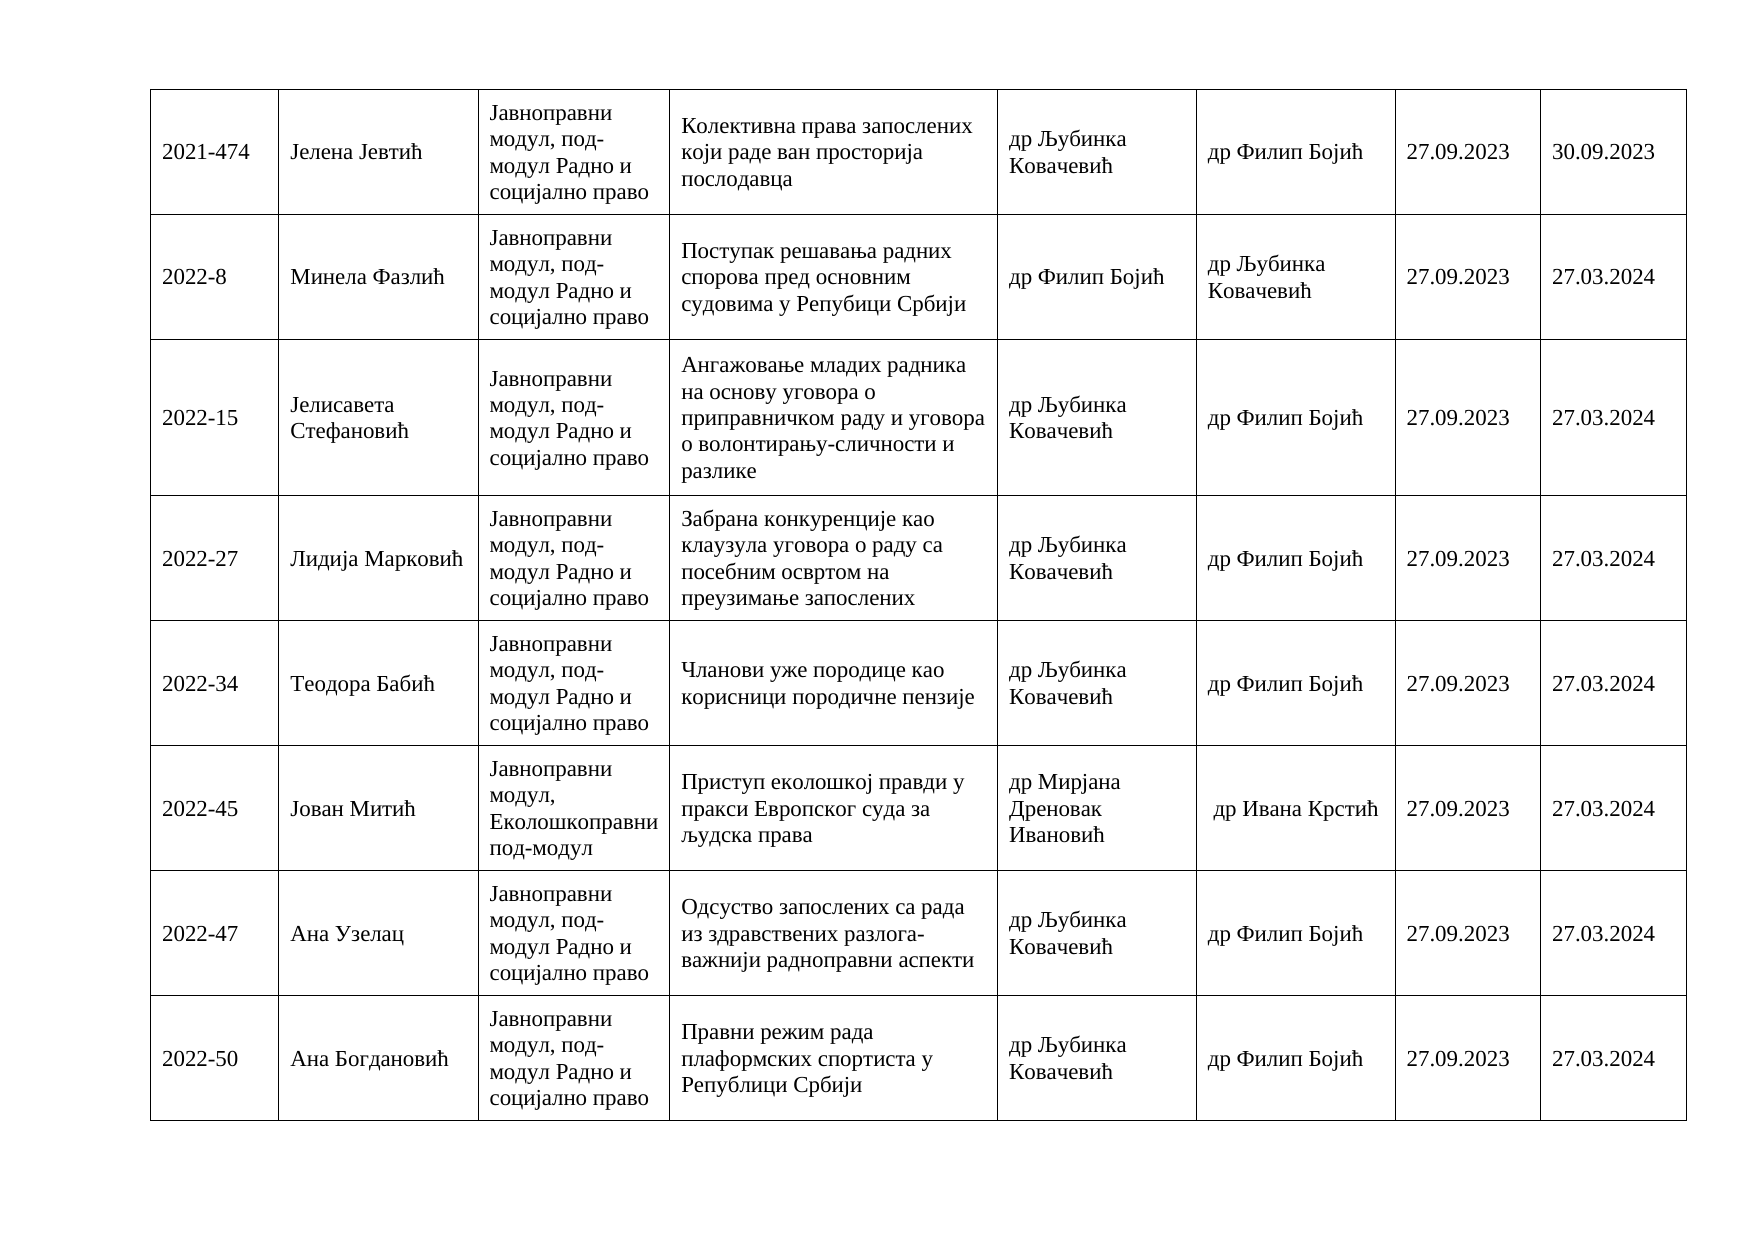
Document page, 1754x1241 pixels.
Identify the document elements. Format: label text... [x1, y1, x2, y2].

table_cell 27.03.2024 [1541, 746, 1686, 870]
table_cell 27.03.2024 [1541, 340, 1686, 495]
table_cell др Филип Бојић [1197, 90, 1395, 214]
table_cell 27.09.2023 [1396, 871, 1540, 995]
table_cell Јован Митић [279, 746, 478, 870]
table_cell Јавноправни модул, под-модул Радно и социјално право [479, 496, 669, 620]
table_cell 27.09.2023 [1396, 90, 1540, 214]
table_cell 27.09.2023 [1396, 746, 1540, 870]
table_cell др Филип Бојић [998, 215, 1196, 339]
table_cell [998, 996, 1196, 1120]
table_cell 2022-8 [151, 215, 278, 339]
table_cell 2022-27 [151, 496, 278, 620]
table_cell Јавноправни модул, под-модул Радно и социјално право [479, 340, 669, 495]
table_cell Јавноправни модул, под-модул Радно и социјално право [479, 871, 669, 995]
table_cell Минела Фазлић [279, 215, 478, 339]
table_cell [998, 90, 1196, 214]
table_cell 2022-47 [151, 871, 278, 995]
table_cell 2022-15 [151, 340, 278, 495]
table_cell др Филип Бојић [1197, 621, 1395, 745]
table_cell Јавноправни модул, под-модул Радно и социјално право [479, 215, 669, 339]
table_cell 27.03.2024 [1541, 215, 1686, 339]
table_cell Јелена Јевтић [279, 90, 478, 214]
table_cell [479, 90, 669, 214]
table_cell др Љубинка Ковачевић [998, 340, 1196, 495]
table_cell 27.03.2024 [1541, 871, 1686, 995]
table_cell 2022-34 [151, 621, 278, 745]
table_cell Ана Богдановић [279, 996, 478, 1120]
table_cell Ангажовање младих радника на основу уговора о приправничком раду и уговора о волонтирању-сличности и разлике [670, 340, 997, 495]
table_cell Правни режим рада плаформских спортиста у Републици Србији [670, 996, 997, 1120]
table_cell Приступ еколошкој правди у пракси Европског суда за људска права [670, 746, 997, 870]
table_cell др Филип Бојић [1197, 340, 1395, 495]
table_cell др Љубинка Ковачевић [998, 496, 1196, 620]
table_cell Ана Узелац [279, 871, 478, 995]
table_cell 27.09.2023 [1396, 621, 1540, 745]
table_cell Забрана конкуренције као клаузула уговора о раду са посебним освртом на преузимање запослених [670, 496, 997, 620]
table_cell др Мирјана Дреновак Ивановић [998, 746, 1196, 870]
table_cell Јавноправни модул, под-модул Радно и социјално право [479, 621, 669, 745]
table_cell 27.03.2024 [1541, 621, 1686, 745]
table_cell Јавноправни модул, Еколошкоправни под-модул [479, 746, 669, 870]
table_cell 2022-50 [151, 996, 278, 1120]
table_cell др Филип Бојић [1197, 996, 1395, 1120]
table_cell др Љубинка Ковачевић [998, 871, 1196, 995]
table_cell 27.03.2024 [1541, 996, 1686, 1120]
table_cell 27.09.2023 [1396, 340, 1540, 495]
table_cell 2021-474 [151, 90, 278, 214]
table_cell Колективна права запослених који раде ван просторија послодавца [670, 90, 997, 214]
table_cell Теодора Бабић [279, 621, 478, 745]
table_cell др Филип Бојић [1197, 496, 1395, 620]
table_cell др Филип Бојић [1197, 871, 1395, 995]
table_cell 27.09.2023 [1396, 215, 1540, 339]
table_cell Поступак решавања радних спорова пред основним судовима у Репубици Србији [670, 215, 997, 339]
table_cell 27.09.2023 [1396, 996, 1540, 1120]
table_cell Одсуство запослених са рада из здравствених разлога-важнији радноправни аспекти [670, 871, 997, 995]
table_cell 30.09.2023 [1541, 90, 1686, 214]
table_cell 27.09.2023 [1396, 496, 1540, 620]
table_cell 27.03.2024 [1541, 496, 1686, 620]
table_cell Чланови уже породице као корисници породичне пензије [670, 621, 997, 745]
table_cell др Ивана Крстић [1197, 746, 1395, 870]
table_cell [479, 996, 669, 1120]
table_cell др Љубинка Ковачевић [998, 621, 1196, 745]
table_cell Лидија Марковић [279, 496, 478, 620]
table_cell др Љубинка Ковачевић [1197, 215, 1395, 339]
table_cell 2022-45 [151, 746, 278, 870]
table_cell Јелисавета Стефановић [279, 340, 478, 495]
